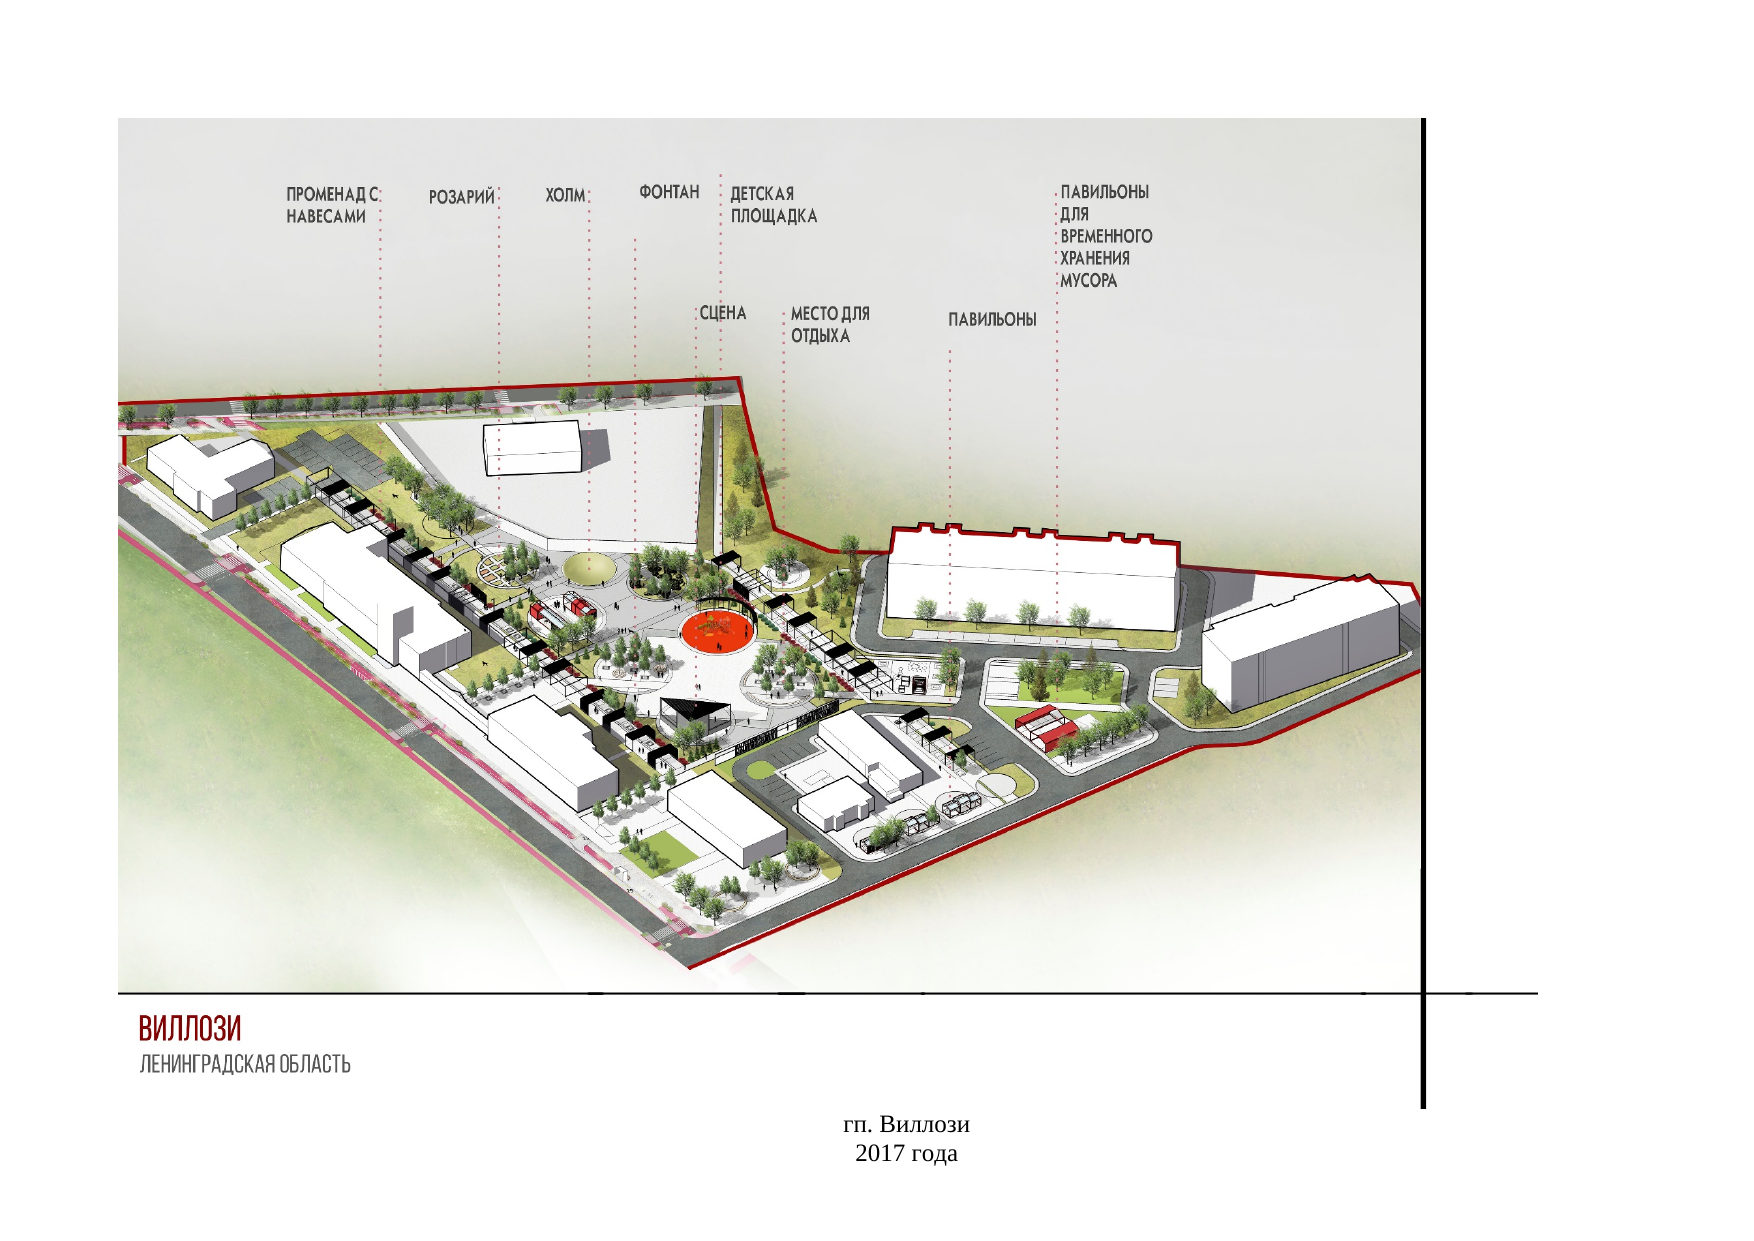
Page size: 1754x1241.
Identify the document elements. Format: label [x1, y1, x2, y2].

picture [118, 118, 1538, 1109]
